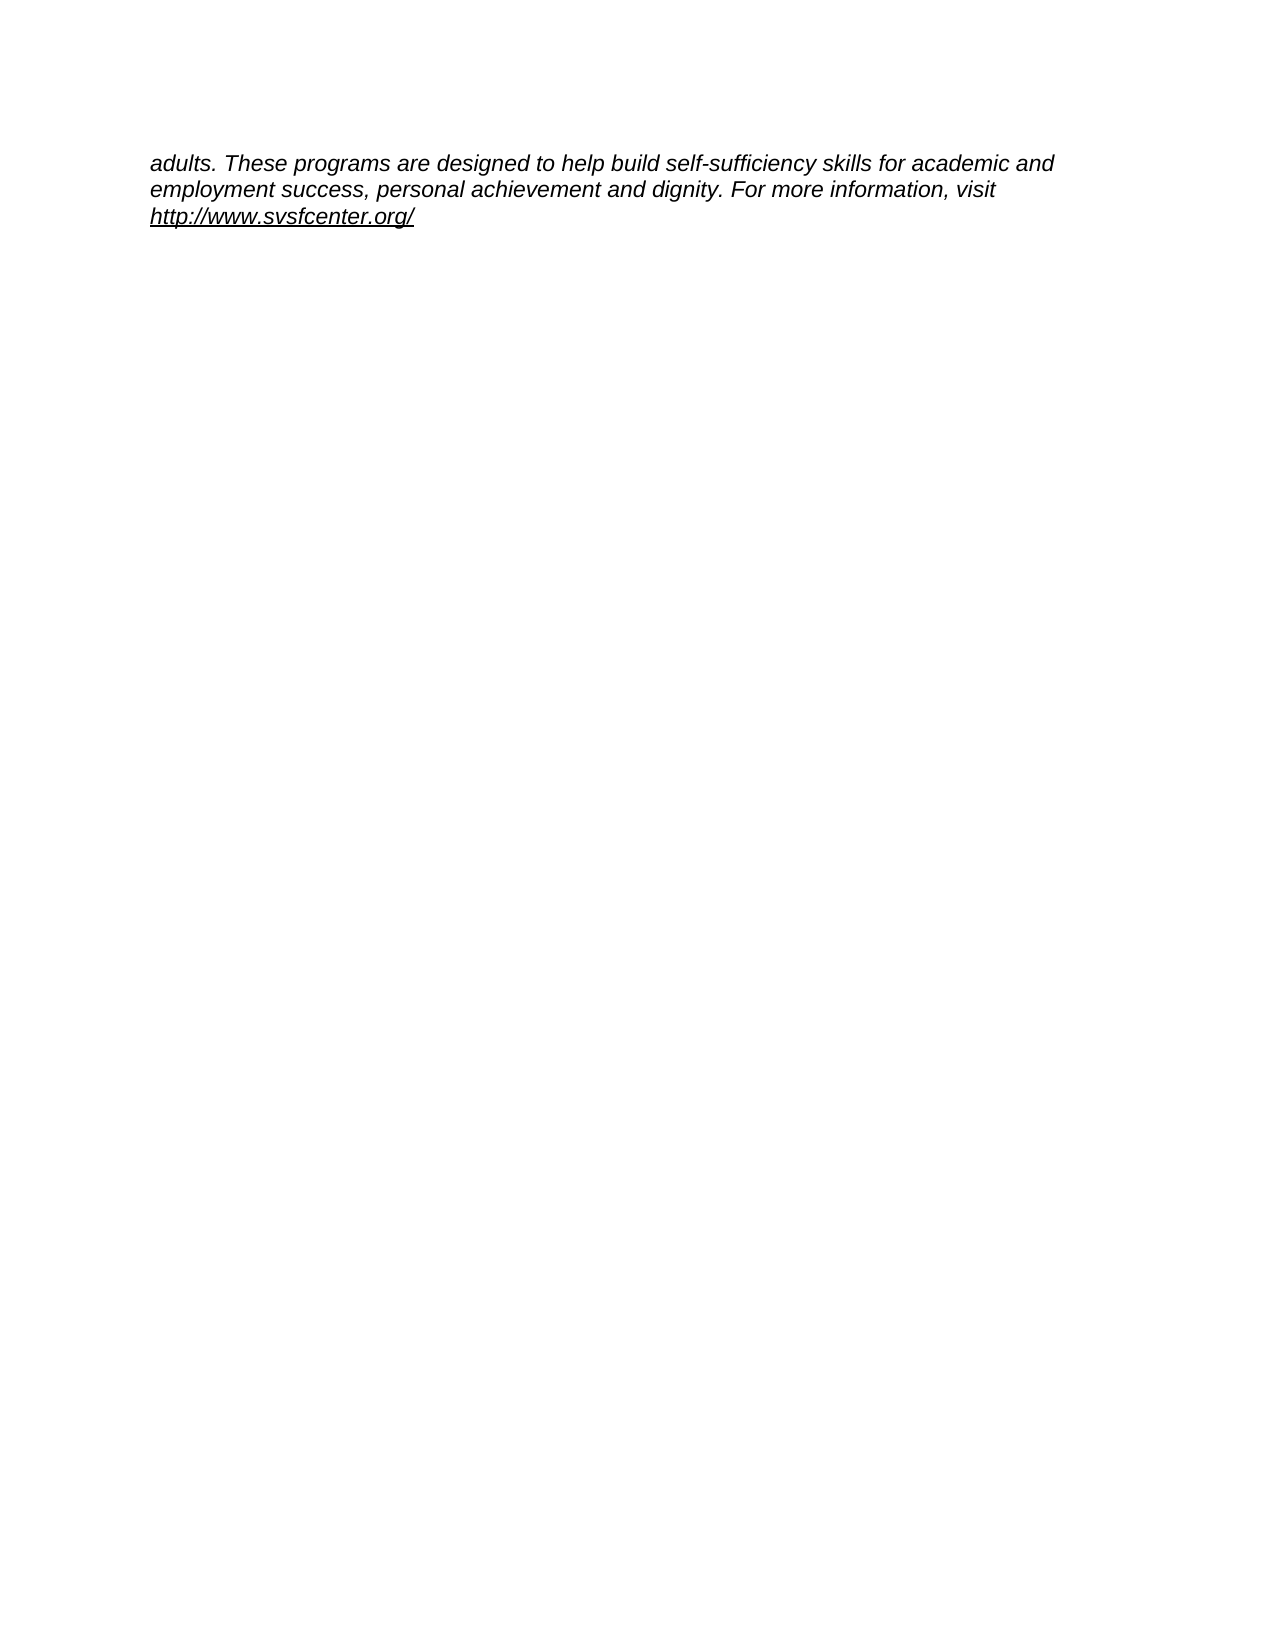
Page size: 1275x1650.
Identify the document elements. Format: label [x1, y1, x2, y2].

text [150, 150, 1125, 229]
